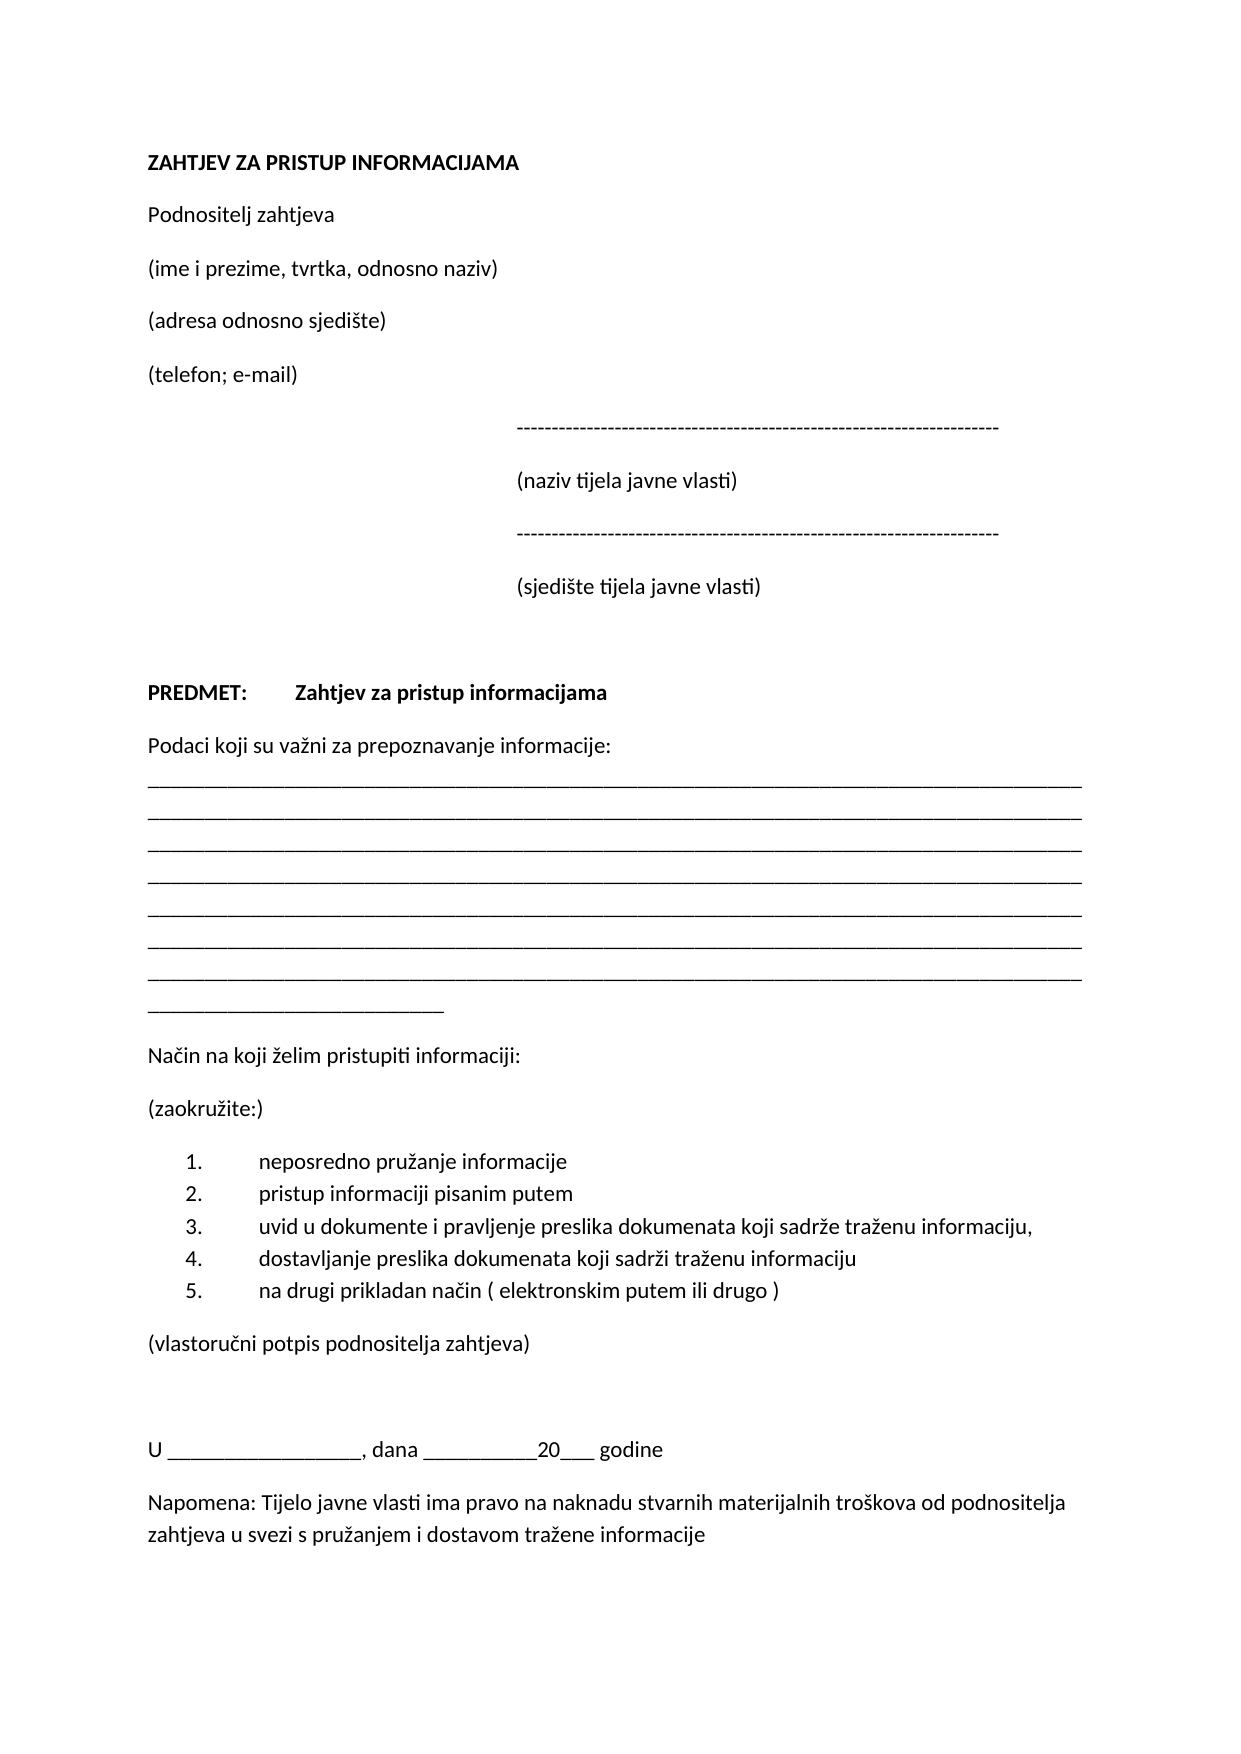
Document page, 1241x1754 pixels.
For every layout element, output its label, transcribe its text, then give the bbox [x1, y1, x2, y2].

text (adresa odnosno sjedište) [148, 307, 1093, 335]
text Napomena: Tijelo javne vlasti ima pravo na naknadu stvarnih materijalnih troškova od podnositelja zahtjeva u svezi s pružanjem i dostavom tražene informacije [148, 1488, 1093, 1548]
text PREDMET: Zahtjev za pristup informacijama [148, 678, 1093, 706]
text Podaci koji su važni za prepoznavanje informacije: ________________________________________________________________________________________________________________________________________________________________________________________________________________________________________________________________________________________________________________________________________________________________________________________________________________________________________________________________________________________________________________________________________________________________________________________________________________________ [148, 731, 1093, 1016]
text (ime i prezime, tvrtka, odnosno naziv) [148, 254, 1093, 282]
text Način na koji želim pristupiti informaciji: [148, 1041, 1093, 1069]
list uvid u dokumente i pravljenje preslika dokumenata koji sadrže traženu informaciju, [185, 1212, 1093, 1240]
text --------------------------------------------------------------------- [148, 413, 1093, 441]
text (naziv tijela javne vlasti) [148, 466, 1093, 494]
text --------------------------------------------------------------------- [148, 519, 1093, 547]
text U _________________, dana __________20___ godine [148, 1435, 1093, 1463]
list neposredno pružanje informacije [185, 1147, 1093, 1175]
text (zaokružite:) [148, 1094, 1093, 1122]
text (telefon; e-mail) [148, 360, 1093, 388]
text ZAHTJEV ZA PRISTUP INFORMACIJAMA [148, 148, 1093, 176]
list pristup informaciji pisanim putem [185, 1179, 1093, 1208]
list dostavljanje preslika dokumenata koji sadrži traženu informaciju [185, 1244, 1093, 1272]
text (vlastoručni potpis podnositelja zahtjeva) [148, 1329, 1093, 1357]
text Podnositelj zahtjeva [148, 201, 1093, 229]
text (sjedište tijela javne vlasti) [148, 572, 1093, 600]
list na drugi prikladan način ( elektronskim putem ili drugo ) [185, 1276, 1093, 1304]
